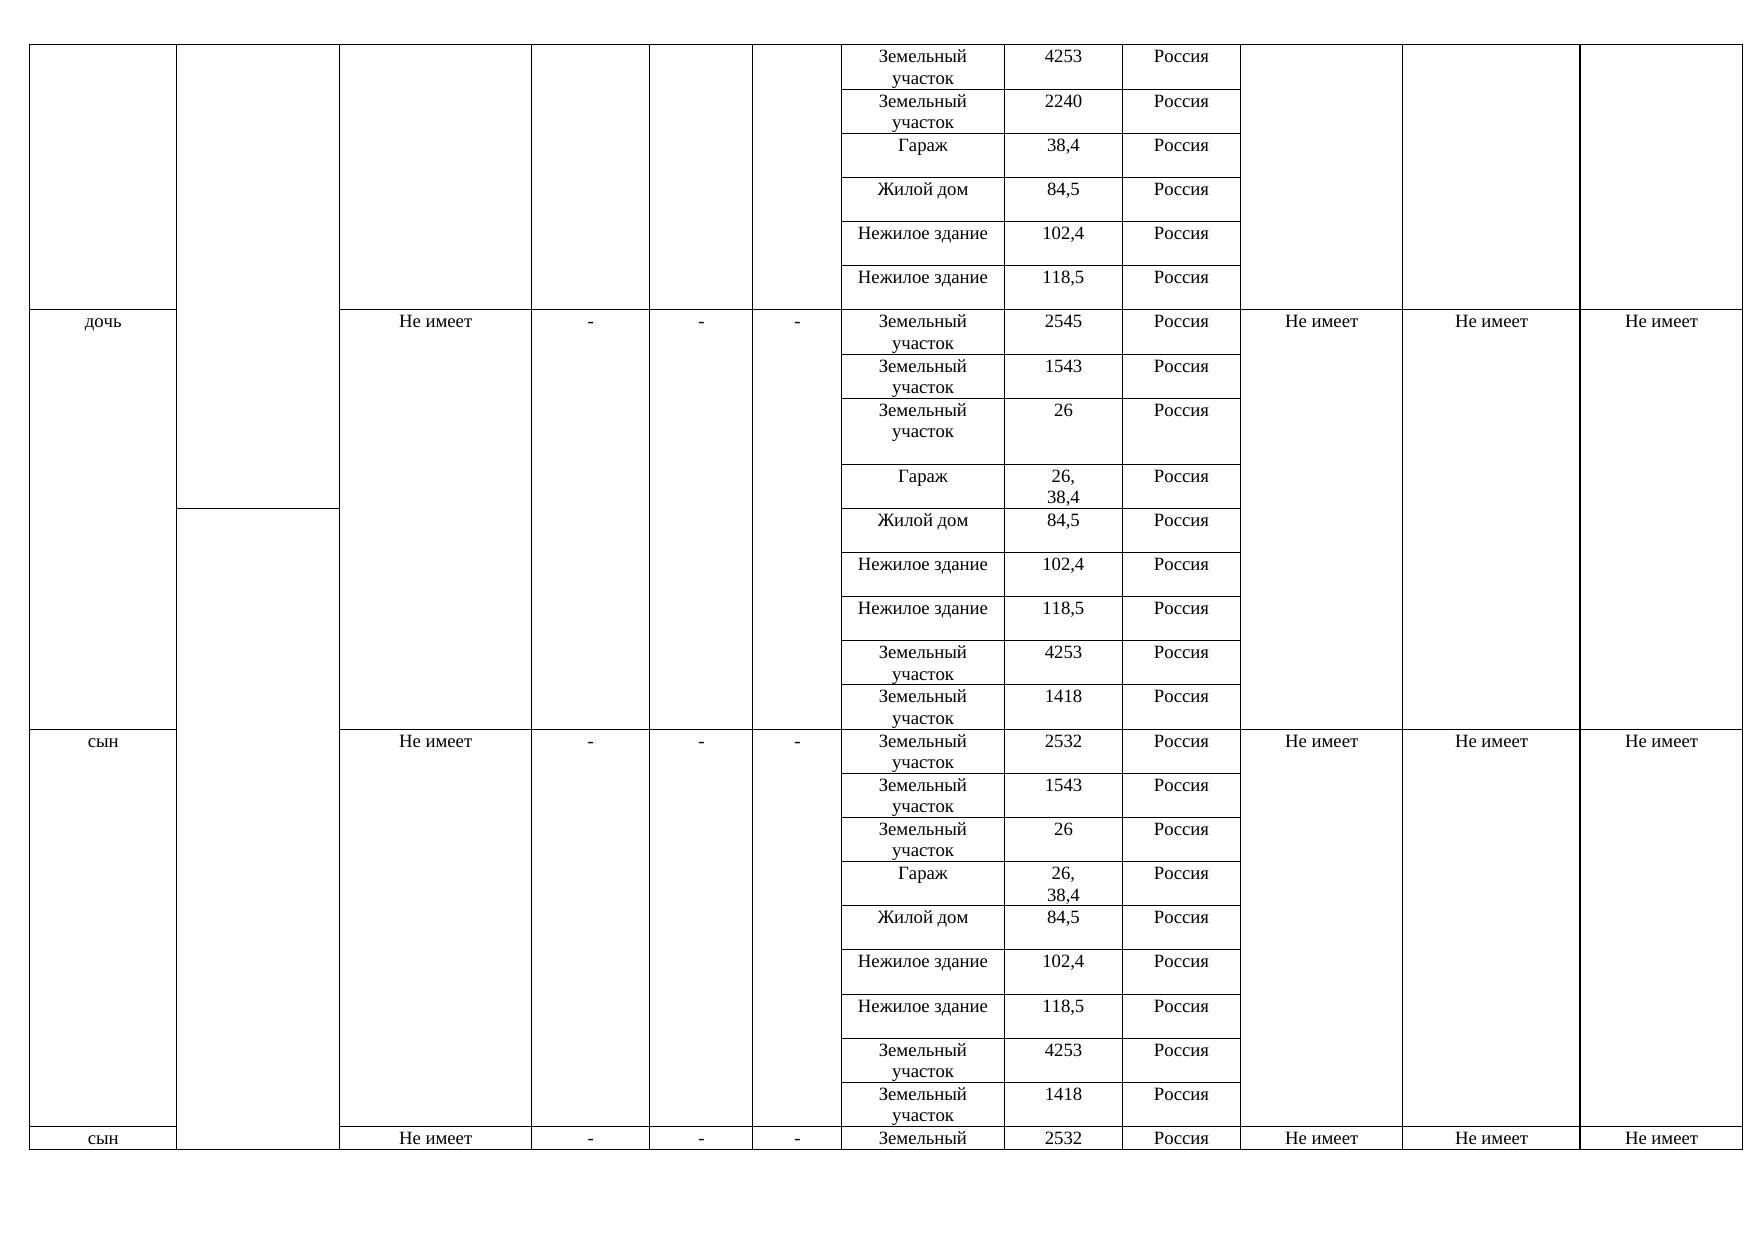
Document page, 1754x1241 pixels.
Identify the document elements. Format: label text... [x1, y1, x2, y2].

table_cell Земельный участок [842, 641, 1004, 684]
table_cell Не имеет [1241, 730, 1402, 1126]
table_cell 4253 [1005, 1039, 1122, 1082]
table_cell 118,5 [1005, 995, 1122, 1038]
table_cell Россия [1123, 862, 1240, 905]
table_cell - [650, 1127, 752, 1148]
table_cell Россия [1123, 1127, 1240, 1148]
table_cell Не имеет [340, 310, 531, 728]
table_cell Не имеет [1241, 1127, 1402, 1148]
table_cell Земельный участок [842, 730, 1004, 773]
table_cell Россия [1123, 685, 1240, 728]
table_cell 1418 [1005, 1083, 1122, 1126]
table_cell Россия [1123, 641, 1240, 684]
table_cell 118,5 [1005, 597, 1122, 640]
table_cell Не имеет [1581, 1127, 1742, 1148]
table_cell Россия [1123, 355, 1240, 398]
table_cell Земельный участок [842, 355, 1004, 398]
table_cell Россия [1123, 266, 1240, 309]
table_cell Нежилое здание [842, 995, 1004, 1038]
table_cell 26 [1005, 399, 1122, 463]
table_cell 4253 [1005, 641, 1122, 684]
table_cell Земельный участок [842, 818, 1004, 861]
table_cell - [753, 730, 841, 1126]
table_cell Россия [1123, 730, 1240, 773]
table_cell 38,4 [1005, 134, 1122, 177]
table_cell Россия [1123, 774, 1240, 817]
table_cell Не имеет [1241, 310, 1402, 728]
table_cell Россия [1123, 45, 1240, 88]
table_cell Россия [1123, 465, 1240, 508]
table_cell - [650, 310, 752, 728]
table_cell 1418 [1005, 685, 1122, 728]
table_cell 102,4 [1005, 222, 1122, 265]
table_cell Гараж [842, 862, 1004, 905]
table_cell Земельный участок [842, 90, 1004, 133]
table_cell Россия [1123, 1083, 1240, 1126]
table_cell Не имеет [1403, 1127, 1579, 1148]
table_cell Россия [1123, 818, 1240, 861]
table_cell - [532, 730, 649, 1126]
table_cell 2545 [1005, 310, 1122, 353]
table_cell 102,4 [1005, 553, 1122, 596]
table_cell Россия [1123, 399, 1240, 463]
table_cell Земельный участок [842, 1083, 1004, 1126]
table_cell 2532 [1005, 1127, 1122, 1148]
table_cell Нежилое здание [842, 950, 1004, 993]
table_cell 2532 [1005, 730, 1122, 773]
table_cell Не имеет [1403, 730, 1579, 1126]
table_cell 84,5 [1005, 906, 1122, 949]
table_cell 4253 [1005, 45, 1122, 88]
table_cell - [532, 310, 649, 728]
table_cell - [753, 1127, 841, 1148]
table_cell Земельный участок [842, 685, 1004, 728]
table_cell 102,4 [1005, 950, 1122, 993]
table_cell Земельный участок [842, 774, 1004, 817]
table_cell 2240 [1005, 90, 1122, 133]
table_cell Нежилое здание [842, 266, 1004, 309]
table_cell 84,5 [1005, 178, 1122, 221]
table_cell Россия [1123, 178, 1240, 221]
table_cell Жилой дом [842, 906, 1004, 949]
table_cell Россия [1123, 310, 1240, 353]
table_cell Не имеет [1403, 310, 1579, 728]
table_cell Земельный участок [842, 1127, 1004, 1148]
table_cell Россия [1123, 1039, 1240, 1082]
table_cell 118,5 [1005, 266, 1122, 309]
table_cell Россия [1123, 906, 1240, 949]
table_cell Россия [1123, 134, 1240, 177]
table_cell Земельный участок [842, 399, 1004, 463]
table_cell Не имеет [340, 1127, 531, 1148]
table_cell 1543 [1005, 355, 1122, 398]
table_cell Россия [1123, 222, 1240, 265]
table_cell сын [30, 730, 176, 1126]
table_cell - [650, 730, 752, 1126]
table_cell Нежилое здание [842, 222, 1004, 265]
table_cell Нежилое здание [842, 597, 1004, 640]
table_cell 1543 [1005, 774, 1122, 817]
table_cell Земельный участок [842, 1039, 1004, 1082]
table_cell дочь [30, 310, 176, 728]
table_cell Не имеет [340, 730, 531, 1126]
table_cell Россия [1123, 995, 1240, 1038]
table_cell Жилой дом [842, 509, 1004, 552]
table_cell сын [30, 1127, 176, 1148]
table_cell 26, 38,4 [1005, 862, 1122, 905]
table_cell Не имеет [1581, 730, 1742, 1126]
table_cell Жилой дом [842, 178, 1004, 221]
table_cell Россия [1123, 597, 1240, 640]
table_cell 26, 38,4 [1005, 465, 1122, 508]
table_cell Россия [1123, 90, 1240, 133]
table_cell - [753, 310, 841, 728]
table_cell Земельный участок [842, 310, 1004, 353]
table_cell Земельный участок [842, 45, 1004, 88]
table_cell Не имеет [1581, 310, 1742, 728]
table_cell Гараж [842, 465, 1004, 508]
table_cell Россия [1123, 509, 1240, 552]
table_cell 84,5 [1005, 509, 1122, 552]
table_cell 26 [1005, 818, 1122, 861]
table_cell Нежилое здание [842, 553, 1004, 596]
table_cell Россия [1123, 950, 1240, 993]
table_cell Гараж [842, 134, 1004, 177]
table_cell [177, 509, 339, 1148]
table_cell - [532, 1127, 649, 1148]
table_cell Россия [1123, 553, 1240, 596]
